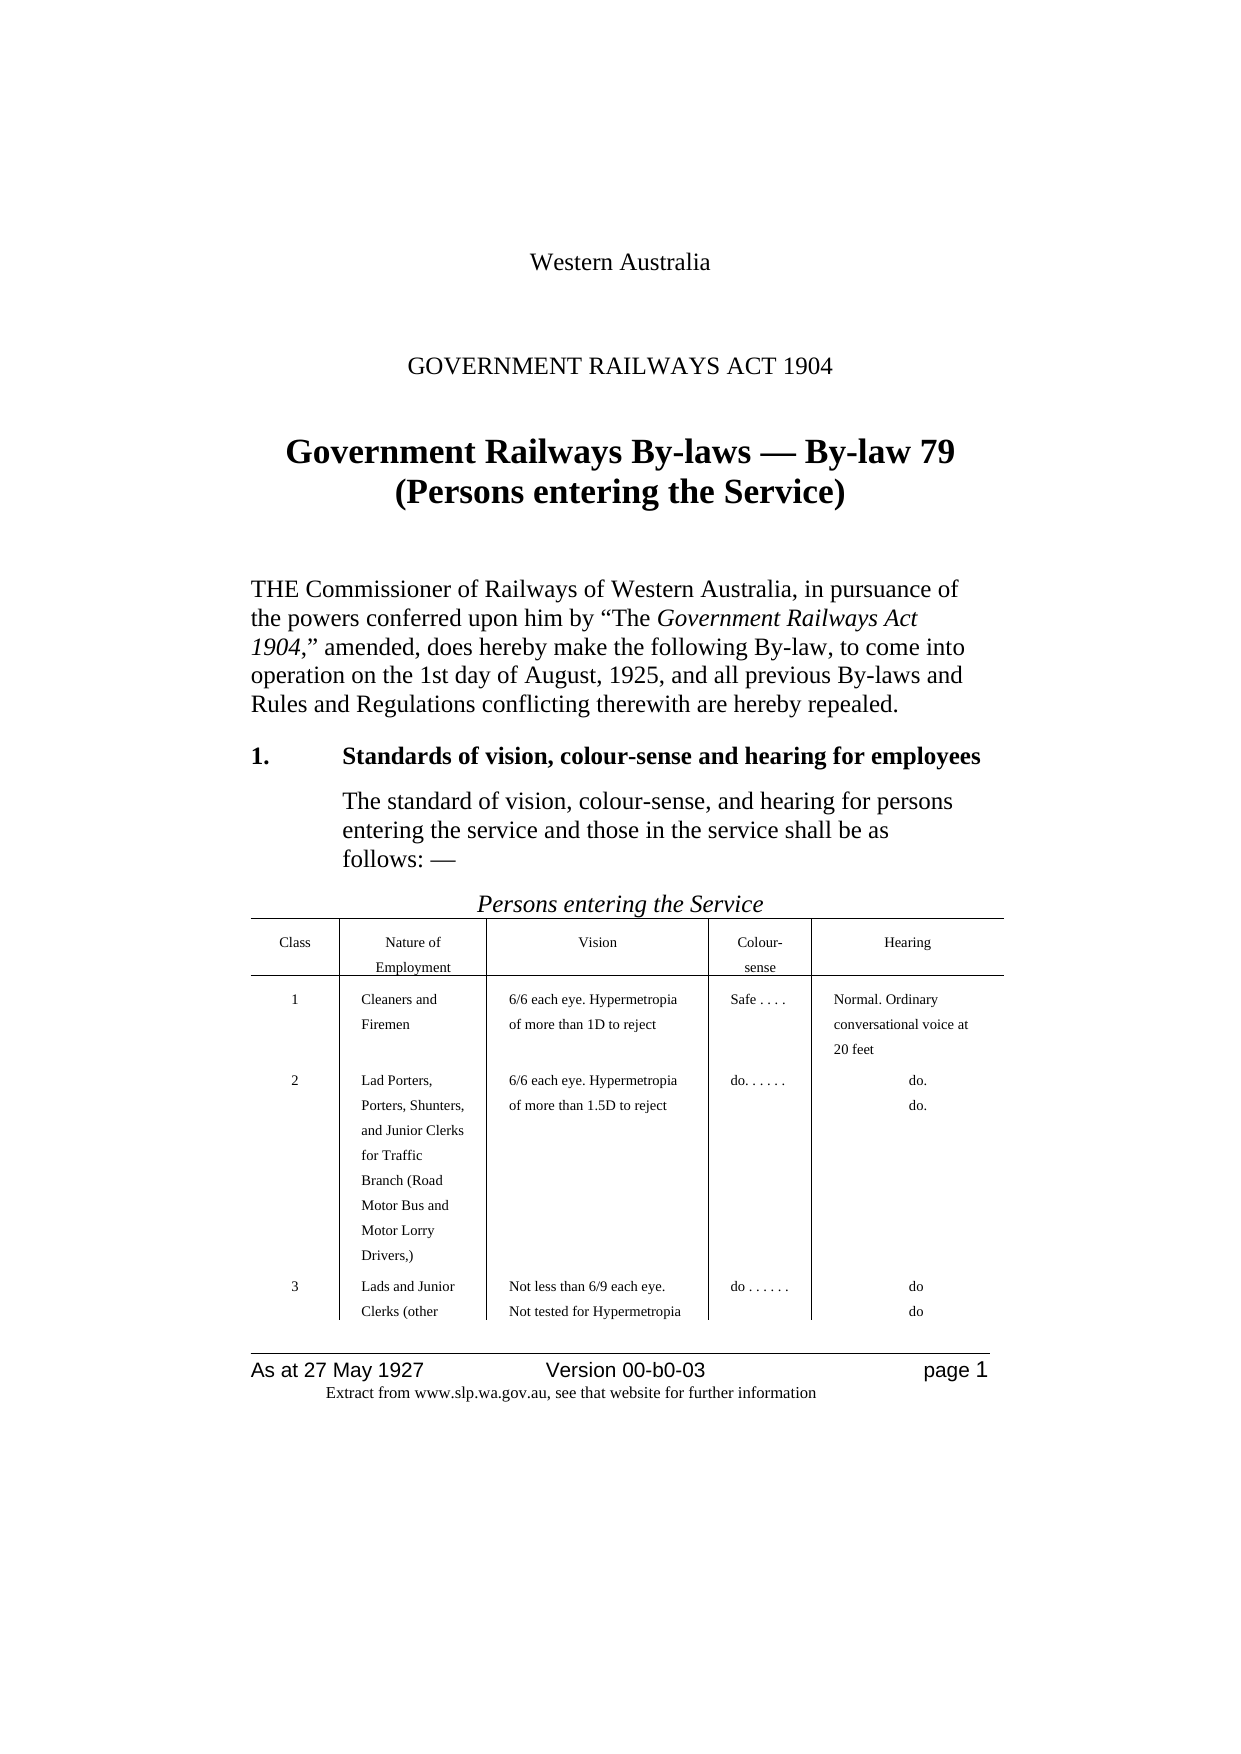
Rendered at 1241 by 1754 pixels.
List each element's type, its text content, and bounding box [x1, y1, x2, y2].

table_cell 6/6 each eye. Hypermetropia of more than 1.5D to reject [487, 1058, 708, 1264]
table_cell Lad Porters, Porters, Shunters, and Junior Clerks for Traffic Branch (Road Motor Bus and Motor Lorry Drivers,) [340, 1058, 486, 1264]
table_cell 1 [251, 976, 339, 1057]
table_cell do. . . . . . [709, 1058, 811, 1264]
table_header Hearing [812, 919, 1004, 975]
subtitle Persons entering the Service [251, 889, 990, 918]
table_cell Safe . . . . [709, 976, 811, 1057]
table_header Class [251, 919, 339, 975]
table_cell do . . . . . . [709, 1264, 811, 1320]
text Western Australia [251, 247, 990, 276]
table_cell do. do. [812, 1058, 1004, 1264]
table_header Nature of Employment [340, 919, 486, 975]
table_header Vision [487, 919, 708, 975]
text Government Railways By-laws — By-law 79 (Persons entering the Service) [251, 430, 990, 512]
text THE Commissioner of Railways of Western Australia, in pursuance of the powers conferred upon him by “The Government Railways Act 1904,” amended, does hereby make the following By-law, to come into operation on the 1st day of August, 1925, and all previous By-laws and Rules and Regulations conflicting therewith are hereby repealed. [251, 574, 990, 718]
text The standard of vision, colour-sense, and hearing for persons entering the service and those in the service shall be as follows: — [251, 786, 990, 872]
table_cell 6/6 each eye. Hypermetropia of more than 1D to reject [487, 976, 708, 1057]
table_header Colour-sense [709, 919, 811, 975]
table_cell 2 [251, 1058, 339, 1264]
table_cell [340, 1264, 486, 1320]
table_cell Cleaners and Firemen [340, 976, 486, 1057]
table_cell 3 [251, 1264, 339, 1320]
text GOVERNMENT RAILWAYS ACT 1904 [251, 351, 990, 380]
subtitle 1. Standards of vision, colour-sense and hearing for employees [251, 741, 990, 769]
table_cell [487, 1264, 708, 1320]
table_cell do do [812, 1264, 1004, 1320]
table_cell Normal. Ordinary conversational voice at 20 feet [812, 976, 1004, 1057]
